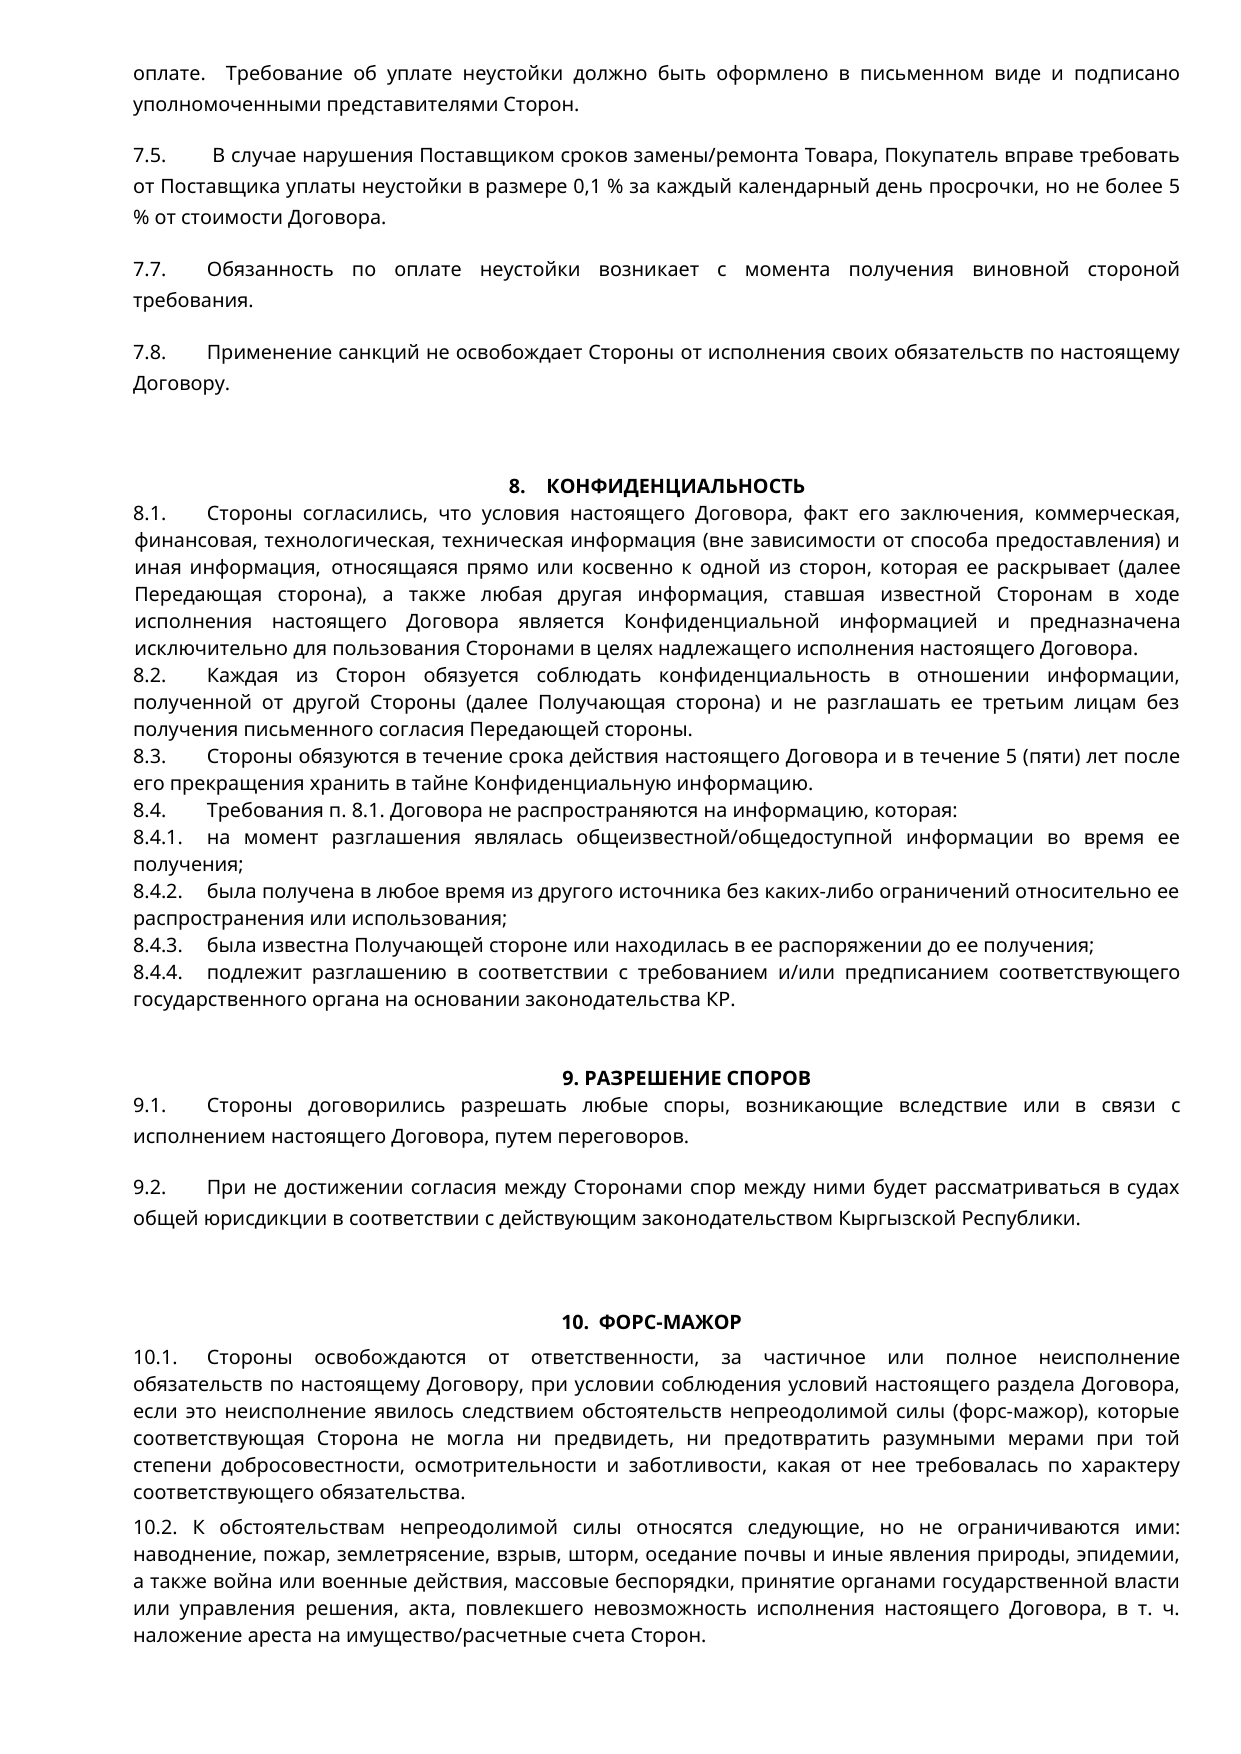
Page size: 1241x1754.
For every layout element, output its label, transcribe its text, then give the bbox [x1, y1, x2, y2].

text 9.2. При не достижении согласия между Сторонами спор между ними будет рассматриваться в судах общей юрисдикции в соответствии с действующим законодательством Кыргызской Республики. [133, 1174, 1181, 1232]
text 7.7. Обязанность по оплате неустойки возникает с момента получения виновной стороной требования. [133, 255, 1181, 313]
list была известна Получающей стороне или находилась в ее распоряжении до ее получения; [133, 931, 1181, 958]
list Стороны обязуются в течение срока действия настоящего Договора и в течение 5 (пяти) лет после его прекращения хранить в тайне Конфиденциальную информацию. [133, 742, 1181, 796]
text 10.1. Стороны освобождаются от ответственности, за частичное или полное неисполнение обязательств по настоящему Договору, при условии соблюдения условий настоящего раздела Договора, если это неисполнение явилось следствием обстоятельств непреодолимой силы (форс-мажор), которые соответствующая Сторона не могла ни предвидеть, ни предотвратить разумными мерами при той степени добросовестности, осмотрительности и заботливости, какая от нее требовалась по характеру соответствующего обязательства. [133, 1343, 1181, 1505]
list Требования п. 8.1. Договора не распространяются на информацию, которая: [133, 796, 1181, 823]
text 9.1. Стороны договорились разрешать любые споры, возникающие вследствие или в связи с исполнением настоящего Договора, путем переговоров. [133, 1091, 1181, 1149]
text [133, 59, 1181, 117]
list ФОРС-МАЖОР [561, 1308, 1181, 1335]
list была получена в любое время из другого источника без каких-либо ограничений относительно ее распространения или использования; [133, 877, 1181, 931]
text 10.2. К обстоятельствам непреодолимой силы относятся следующие, но не ограничиваются ими: наводнение, пожар, землетрясение, взрыв, шторм, оседание почвы и иные явления природы, эпидемии, а также война или военные действия, массовые беспорядки, принятие органами государственной власти или управления решения, акта, повлекшего невозможность исполнения настоящего Договора, в т. ч. наложение ареста на имущество/расчетные счета Сторон. [133, 1514, 1181, 1648]
list подлежит разглашению в соответствии с требованием и/или предписанием соответствующего государственного органа на основании законодательства КР. [133, 958, 1181, 1012]
list Стороны согласились, что условия настоящего Договора, факт его заключения, коммерческая, финансовая, технологическая, техническая информация (вне зависимости от способа предоставления) и иная информация, относящаяся прямо или косвенно к одной из сторон, которая ее раскрывает (далее Передающая сторона), а также любая другая информация, ставшая известной Сторонам в ходе исполнения настоящего Договора является Конфиденциальной информацией и предназначена исключительно для пользования Сторонами в целях надлежащего исполнения настоящего Договора. [133, 499, 1181, 661]
list на момент разглашения являлась общеизвестной/общедоступной информации во время ее получения; [133, 823, 1181, 877]
list КОНФИДЕНЦИАЛЬНОСТЬ [133, 473, 1181, 499]
text 9. РАЗРЕШЕНИЕ СПОРОВ [192, 1064, 1181, 1091]
text 7.8. Применение санкций не освобождает Стороны от исполнения своих обязательств по настоящему Договору. [133, 338, 1181, 396]
text 7.5. В случае нарушения Поставщиком сроков замены/ремонта Товара, Покупатель вправе требовать от Поставщика уплаты неустойки в размере 0,1 % за каждый календарный день просрочки, но не более 5 % от стоимости Договора. [133, 142, 1181, 231]
list Каждая из Сторон обязуется соблюдать конфиденциальность в отношении информации, полученной от другой Стороны (далее Получающая сторона) и не разглашать ее третьим лицам без получения письменного согласия Передающей стороны. [133, 661, 1181, 742]
